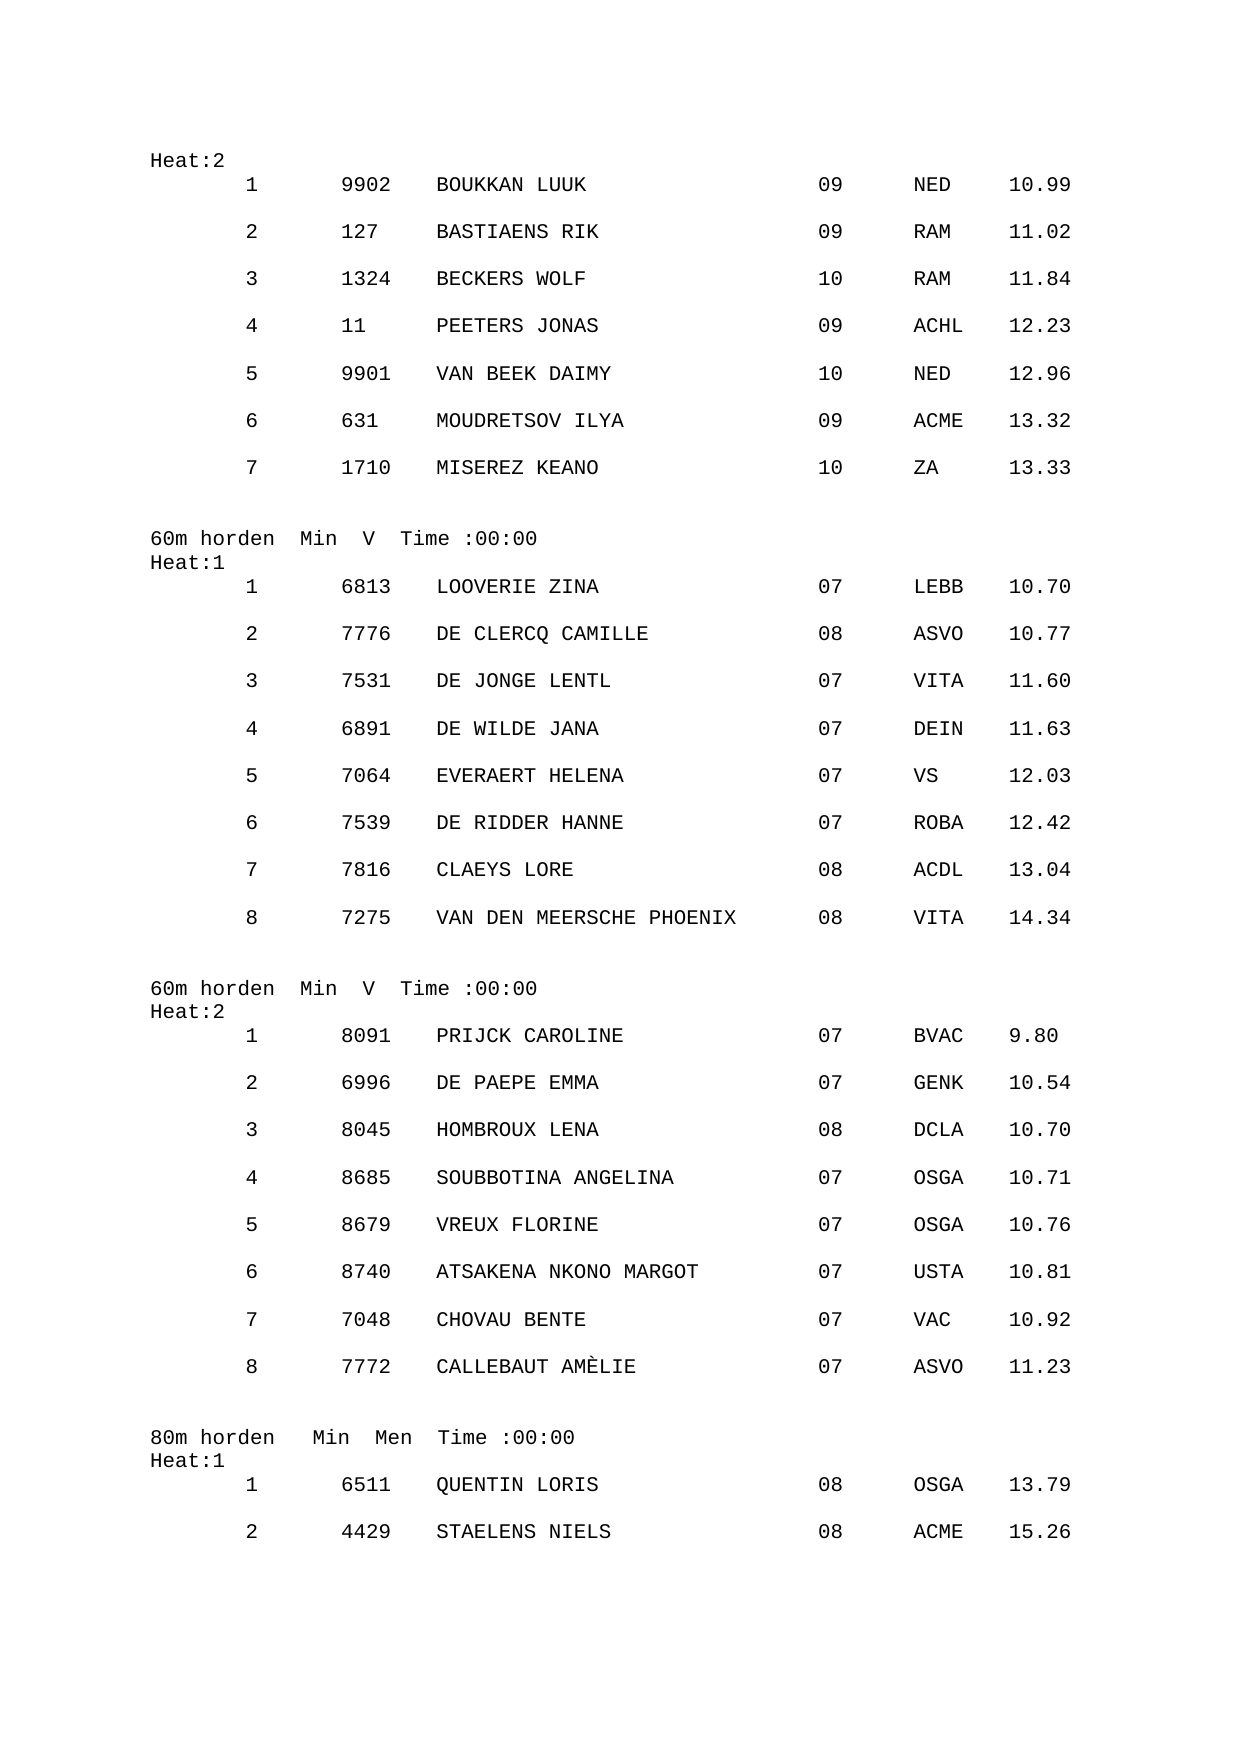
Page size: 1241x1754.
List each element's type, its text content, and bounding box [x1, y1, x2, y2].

text 2 4429 STAELENS NIELS 08 ACME 15.26 [150, 1521, 1090, 1569]
text 5 8679 VREUX FLORINE 07 OSGA 10.76 [150, 1214, 1090, 1261]
text 60m horden Min V Time :00:00 [150, 978, 1090, 1001]
text 6 8740 ATSAKENA NKONO MARGOT 07 USTA 10.81 [150, 1261, 1090, 1309]
text 1 9902 BOUKKAN LUUK 09 NED 10.99 [150, 174, 1090, 221]
text Heat:2 [150, 1001, 1090, 1025]
text 7 7816 CLAEYS LORE 08 ACDL 13.04 [150, 859, 1090, 907]
text 60m horden Min V Time :00:00 [150, 528, 1090, 552]
text Heat:1 [150, 1451, 1090, 1474]
text 6 7539 DE RIDDER HANNE 07 ROBA 12.42 [150, 812, 1090, 859]
text Heat:1 [150, 552, 1090, 576]
text 7 7048 CHOVAU BENTE 07 VAC 10.92 [150, 1309, 1090, 1356]
text 8 7772 CALLEBAUT AMÈLIE 07 ASVO 11.23 [150, 1356, 1090, 1403]
text 2 127 BASTIAENS RIK 09 RAM 11.02 [150, 221, 1090, 268]
text 3 7531 DE JONGE LENTL 07 VITA 11.60 [150, 670, 1090, 717]
text 5 7064 EVERAERT HELENA 07 VS 12.03 [150, 765, 1090, 812]
text 2 7776 DE CLERCQ CAMILLE 08 ASVO 10.77 [150, 623, 1090, 670]
text 5 9901 VAN BEEK DAIMY 10 NED 12.96 [150, 363, 1090, 410]
text 7 1710 MISEREZ KEANO 10 ZA 13.33 [150, 457, 1090, 505]
text 1 6511 QUENTIN LORIS 08 OSGA 13.79 [150, 1474, 1090, 1521]
text 3 8045 HOMBROUX LENA 08 DCLA 10.70 [150, 1119, 1090, 1167]
text Heat:2 [150, 150, 1090, 174]
text 8 7275 VAN DEN MEERSCHE PHOENIX 08 VITA 14.34 [150, 907, 1090, 954]
text 80m horden Min Men Time :00:00 [150, 1427, 1090, 1451]
text 6 631 MOUDRETSOV ILYA 09 ACME 13.32 [150, 410, 1090, 457]
text 4 8685 SOUBBOTINA ANGELINA 07 OSGA 10.71 [150, 1167, 1090, 1214]
text 1 6813 LOOVERIE ZINA 07 LEBB 10.70 [150, 576, 1090, 623]
text 3 1324 BECKERS WOLF 10 RAM 11.84 [150, 268, 1090, 316]
text 2 6996 DE PAEPE EMMA 07 GENK 10.54 [150, 1072, 1090, 1119]
text 4 6891 DE WILDE JANA 07 DEIN 11.63 [150, 717, 1090, 765]
text 1 8091 PRIJCK CAROLINE 07 BVAC 9.80 [150, 1025, 1090, 1072]
text 4 11 PEETERS JONAS 09 ACHL 12.23 [150, 316, 1090, 363]
